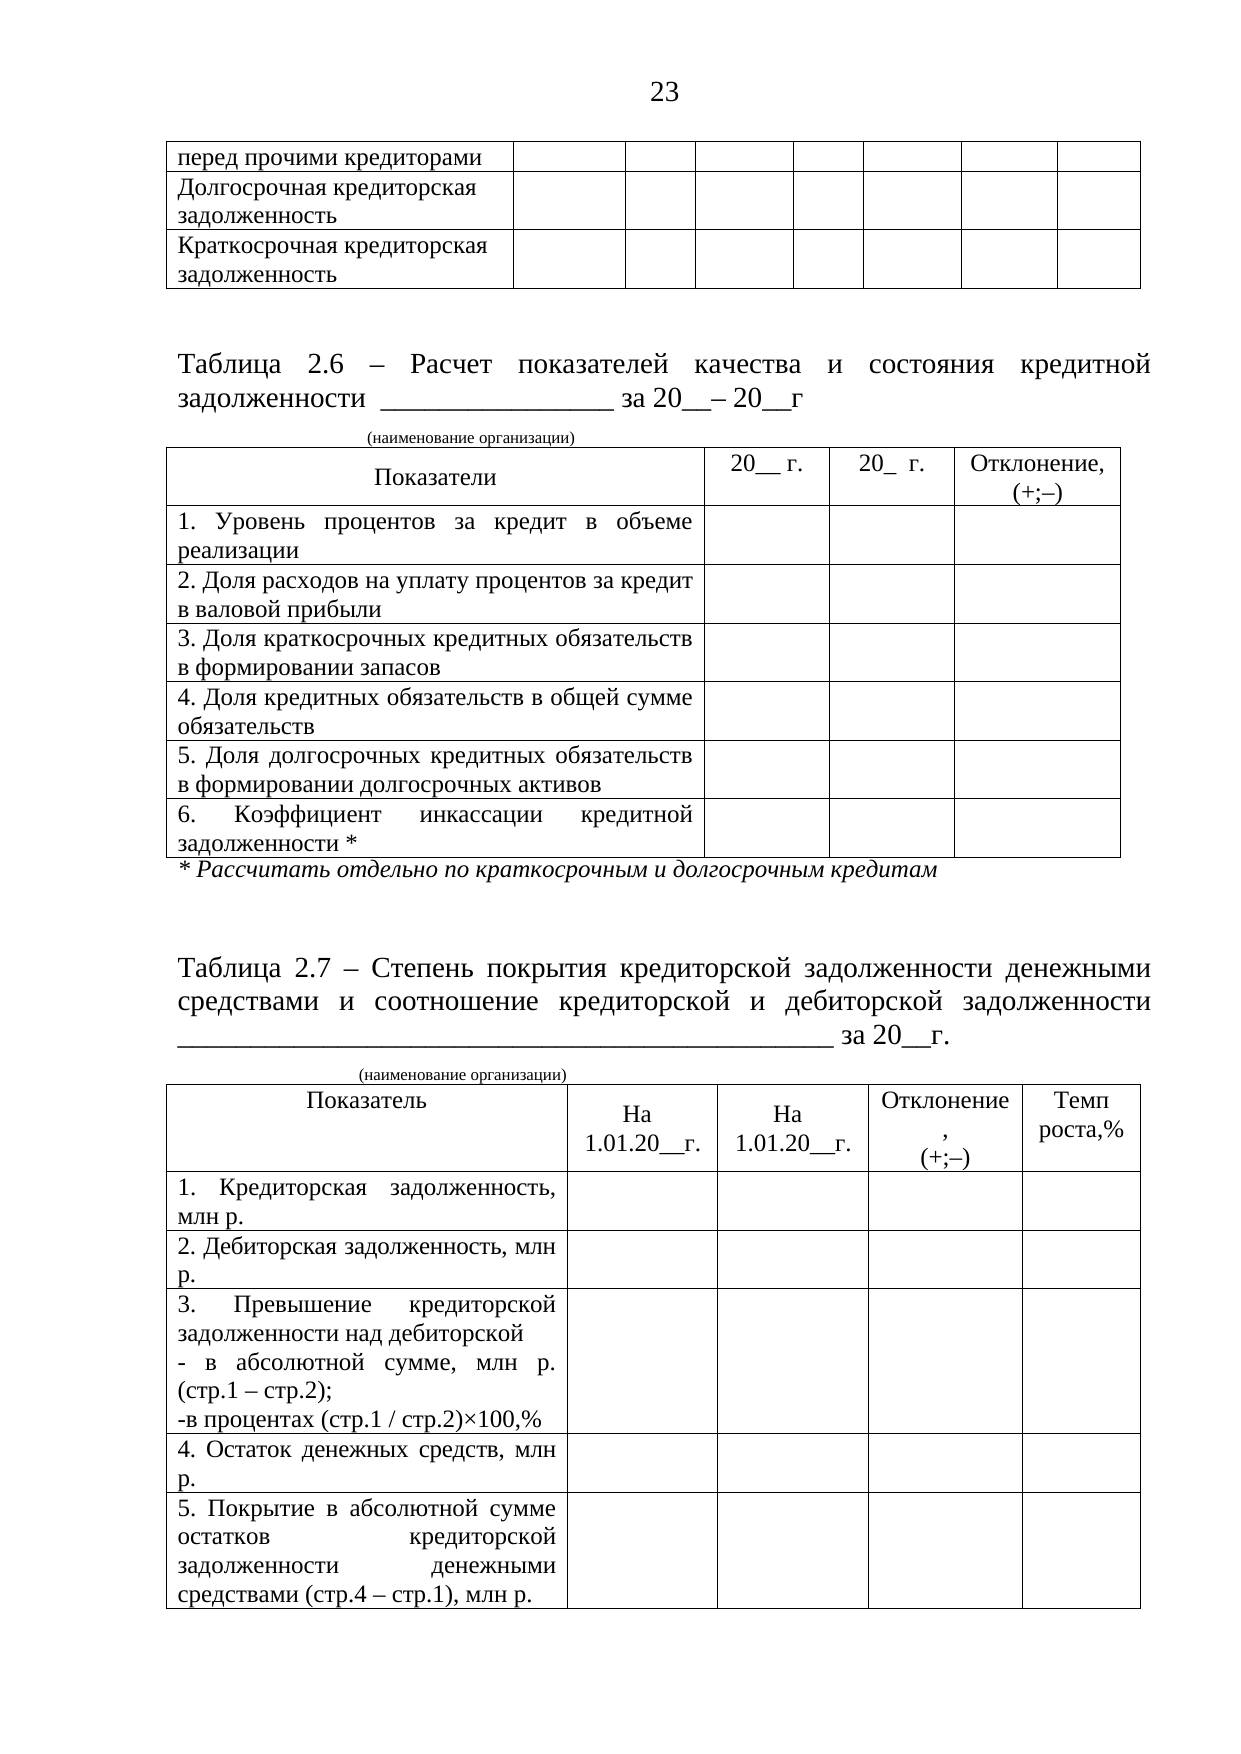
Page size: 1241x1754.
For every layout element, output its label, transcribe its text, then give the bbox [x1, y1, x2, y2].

table_cell [864, 230, 961, 288]
table_cell [830, 506, 954, 564]
table_cell [830, 741, 954, 798]
table_cell [626, 172, 695, 229]
table_cell [696, 142, 793, 171]
table_cell [1023, 1493, 1140, 1608]
table_cell [1058, 230, 1140, 288]
table_cell [1023, 1434, 1140, 1492]
table_cell [869, 1172, 1022, 1230]
text (наименование организации) [177, 1050, 1152, 1084]
table_cell Краткосрочная кредиторская задолженность [167, 230, 513, 288]
table_cell [830, 624, 954, 681]
table_cell 2. Доля расходов на уплату процентов за кредит в валовой прибыли [167, 565, 704, 622]
table_cell 3. Превышение кредиторской задолженности над дебиторской - в абсолютной сумме, млн р. (стр.1 – стр.2); -в процентах (стр.1 / стр.2)×100,% [167, 1289, 567, 1433]
table_cell [1023, 1172, 1140, 1230]
table_cell 3. Доля краткосрочных кредитных обязательств в формировании запасов [167, 624, 704, 681]
table_cell перед прочими кредиторами [167, 142, 513, 171]
table_cell [626, 142, 695, 171]
table_cell [955, 799, 1120, 857]
table_cell 4. Доля кредитных обязательств в общей сумме обязательств [167, 682, 704, 739]
table_header Показатели [167, 448, 704, 505]
table_cell 5. Покрытие в абсолютной сумме остатков кредиторской задолженности денежными средствами (стр.4 – стр.1), млн р. [167, 1493, 567, 1608]
table_cell [718, 1493, 868, 1608]
text Таблица 2.7 – Степень покрытия кредиторской задолженности денежными средствами и соотношение кредиторской и дебиторской задолженности _____________________________________________ за 20__г. [177, 950, 1152, 1050]
table_header 20_ г. [830, 448, 954, 505]
table_cell [568, 1172, 717, 1230]
table_cell 6. Коэффициент инкассации кредитной задолженности * [167, 799, 704, 857]
table_cell 1. Уровень процентов за кредит в объеме реализации [167, 506, 704, 564]
table_header Отклонение, (+;–) [869, 1085, 1022, 1171]
table_cell [705, 682, 829, 739]
table_cell [568, 1289, 717, 1433]
table_cell [1023, 1289, 1140, 1433]
table_cell [705, 506, 829, 564]
table_cell [568, 1493, 717, 1608]
table_cell [962, 172, 1057, 229]
table_cell [1023, 1231, 1140, 1288]
table_cell [869, 1493, 1022, 1608]
table_cell [869, 1434, 1022, 1492]
table_cell [869, 1231, 1022, 1288]
table_cell [1058, 172, 1140, 229]
table_cell [962, 142, 1057, 171]
table_header Отклонение, (+;–) [955, 448, 1120, 505]
table_cell [718, 1289, 868, 1433]
text (наименование организации) [177, 413, 1152, 447]
table_header Показатель [167, 1085, 567, 1171]
table_cell [830, 799, 954, 857]
table_cell [696, 172, 793, 229]
table_cell [864, 142, 961, 171]
table_cell [955, 624, 1120, 681]
table_cell [962, 230, 1057, 288]
table_cell 5. Доля долгосрочных кредитных обязательств в формировании долгосрочных активов [167, 741, 704, 798]
table_cell [830, 565, 954, 622]
table_cell [869, 1289, 1022, 1433]
table_cell [955, 565, 1120, 622]
table_cell [705, 741, 829, 798]
table_cell [718, 1434, 868, 1492]
table_cell [794, 230, 863, 288]
table_header На 1.01.20__г. [718, 1085, 868, 1171]
table_cell [718, 1172, 868, 1230]
table_cell [955, 682, 1120, 739]
table_cell [864, 172, 961, 229]
table_cell Долгосрочная кредиторская задолженность [167, 172, 513, 229]
table_cell [830, 682, 954, 739]
table_cell [705, 624, 829, 681]
table_cell 2. Дебиторская задолженность, млн р. [167, 1231, 567, 1288]
table_cell [955, 506, 1120, 564]
table_cell [626, 230, 695, 288]
table_cell [705, 565, 829, 622]
table_cell [568, 1434, 717, 1492]
table_cell [514, 142, 625, 171]
table_cell [1058, 142, 1140, 171]
table_header 20__ г. [705, 448, 829, 505]
table_header На 1.01.20__г. [568, 1085, 717, 1171]
table_cell [514, 230, 625, 288]
table_cell [794, 142, 863, 171]
table_cell [568, 1231, 717, 1288]
text * Рассчитать отдельно по краткосрочным и долгосрочным кредитам [177, 858, 1152, 883]
table_header Темп роста,% [1023, 1085, 1140, 1171]
table_cell [705, 799, 829, 857]
table_cell [718, 1231, 868, 1288]
table_cell [514, 172, 625, 229]
table_cell 4. Остаток денежных средств, млн р. [167, 1434, 567, 1492]
table_cell 1. Кредиторская задолженность, млн р. [167, 1172, 567, 1230]
table_cell [955, 741, 1120, 798]
table_cell [696, 230, 793, 288]
text Таблица 2.6 – Расчет показателей качества и состояния кредитной задолженности ________________ за 20__– 20__г [177, 346, 1152, 413]
table_cell [794, 172, 863, 229]
